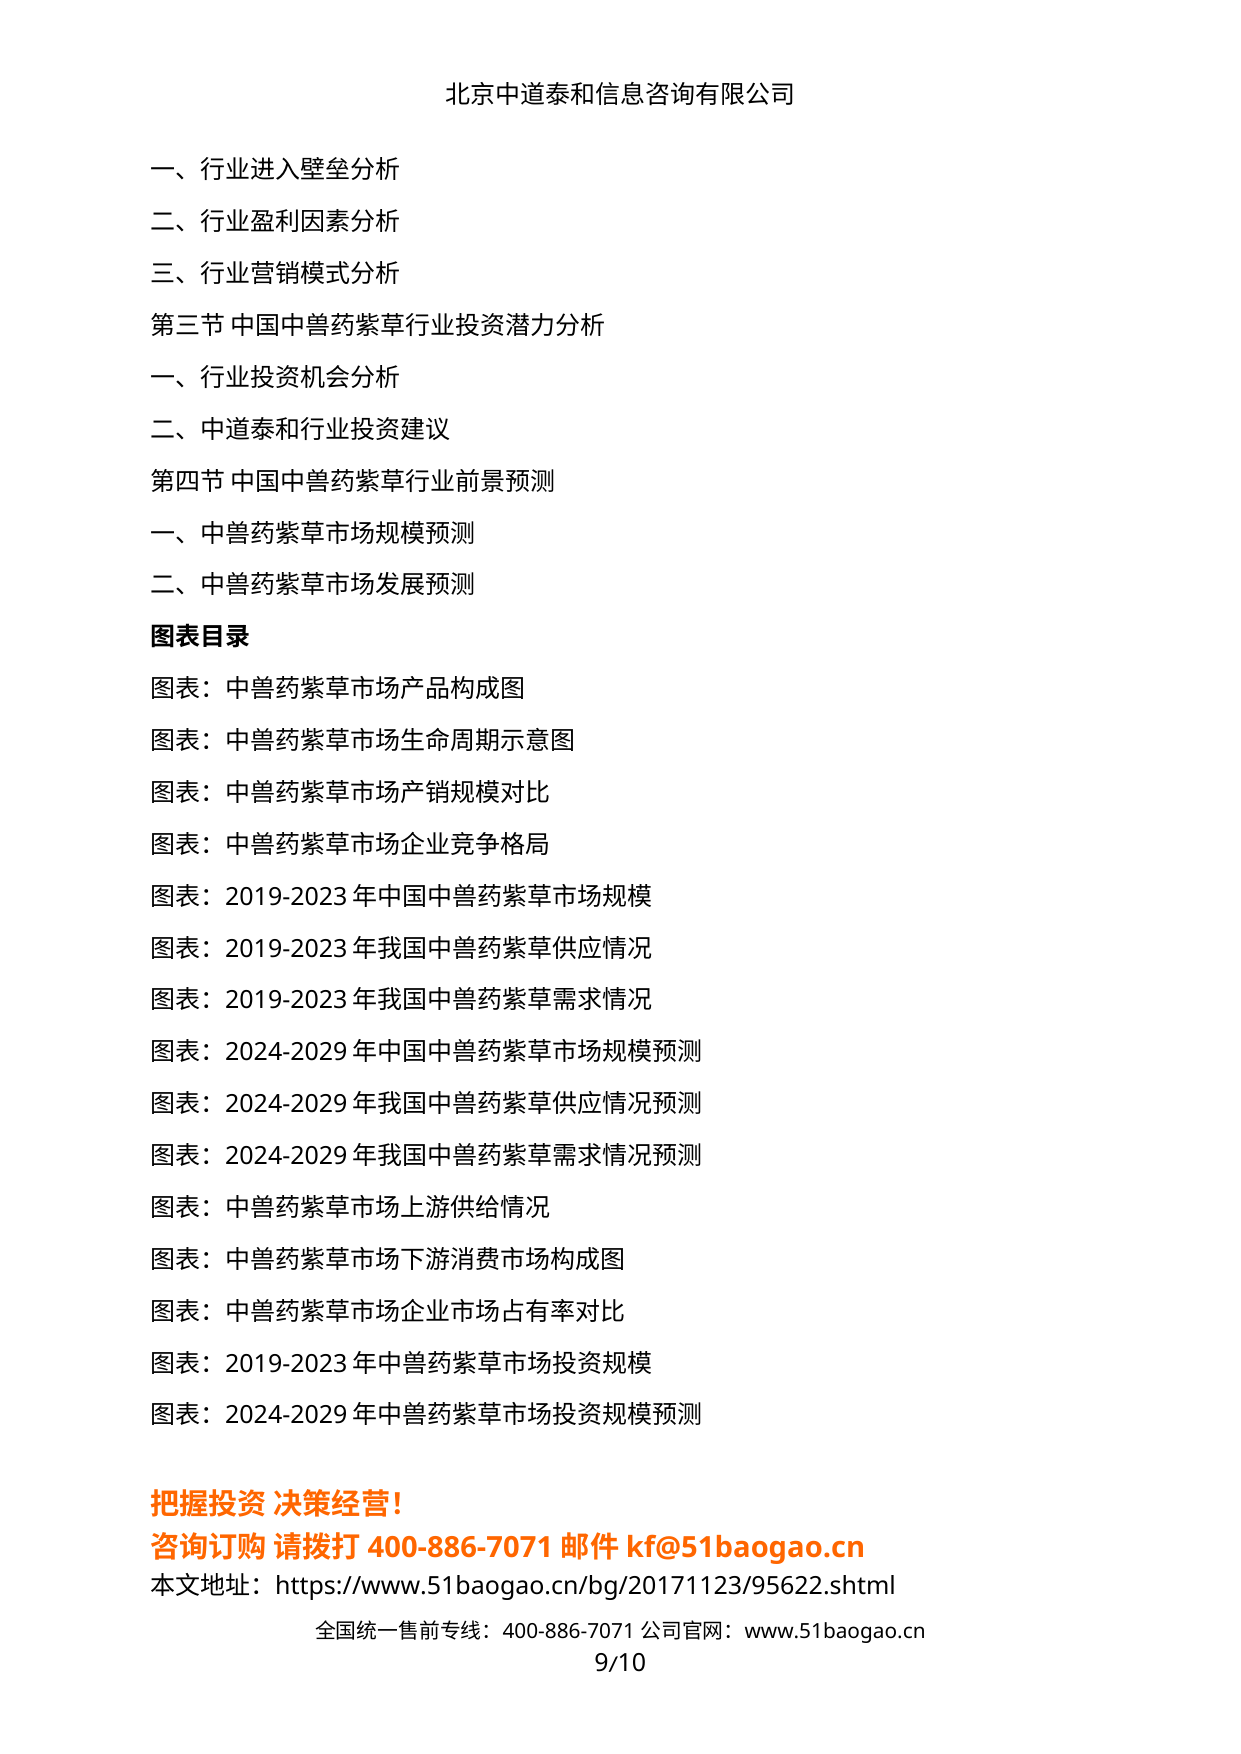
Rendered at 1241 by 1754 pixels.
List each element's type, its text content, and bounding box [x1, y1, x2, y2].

text 三、行业营销模式分析 [150, 254, 1090, 290]
text 图表目录 [150, 617, 1090, 653]
text 二、中道泰和行业投资建议 [150, 409, 1090, 446]
text 图表：2019-2023年中国中兽药紫草市场规模 [150, 876, 1090, 912]
text 图表：2019-2023年我国中兽药紫草需求情况 [150, 980, 1090, 1016]
text 第三节 中国中兽药紫草行业投资潜力分析 [150, 306, 1090, 342]
text 一、行业进入壁垒分析 [150, 150, 1090, 186]
text 把握投资 决策经营！咨询订购 请拨打 400-886-7071 邮件 kf@51baogao.cn本文地址：https://www.51baogao.cn/bg/20171123/95622.shtml [150, 1447, 1090, 1602]
text 图表：中兽药紫草市场下游消费市场构成图 [150, 1239, 1090, 1276]
text 图表：2019-2023年中兽药紫草市场投资规模 [150, 1343, 1090, 1379]
text 图表：2019-2023年我国中兽药紫草供应情况 [150, 928, 1090, 964]
text 图表：2024-2029年中兽药紫草市场投资规模预测 [150, 1395, 1090, 1431]
text 一、行业投资机会分析 [150, 357, 1090, 394]
text 二、中兽药紫草市场发展预测 [150, 565, 1090, 601]
text 图表：中兽药紫草市场上游供给情况 [150, 1187, 1090, 1224]
text 图表：中兽药紫草市场产销规模对比 [150, 772, 1090, 809]
text 第四节 中国中兽药紫草行业前景预测 [150, 461, 1090, 497]
text 一、中兽药紫草市场规模预测 [150, 513, 1090, 549]
text 二、行业盈利因素分析 [150, 202, 1090, 238]
text 图表：中兽药紫草市场生命周期示意图 [150, 721, 1090, 757]
text 图表：2024-2029年我国中兽药紫草需求情况预测 [150, 1136, 1090, 1172]
text 图表：中兽药紫草市场产品构成图 [150, 669, 1090, 705]
text 图表：2024-2029年中国中兽药紫草市场规模预测 [150, 1032, 1090, 1068]
text 图表：2024-2029年我国中兽药紫草供应情况预测 [150, 1084, 1090, 1120]
text 图表：中兽药紫草市场企业竞争格局 [150, 824, 1090, 861]
text 图表：中兽药紫草市场企业市场占有率对比 [150, 1291, 1090, 1327]
